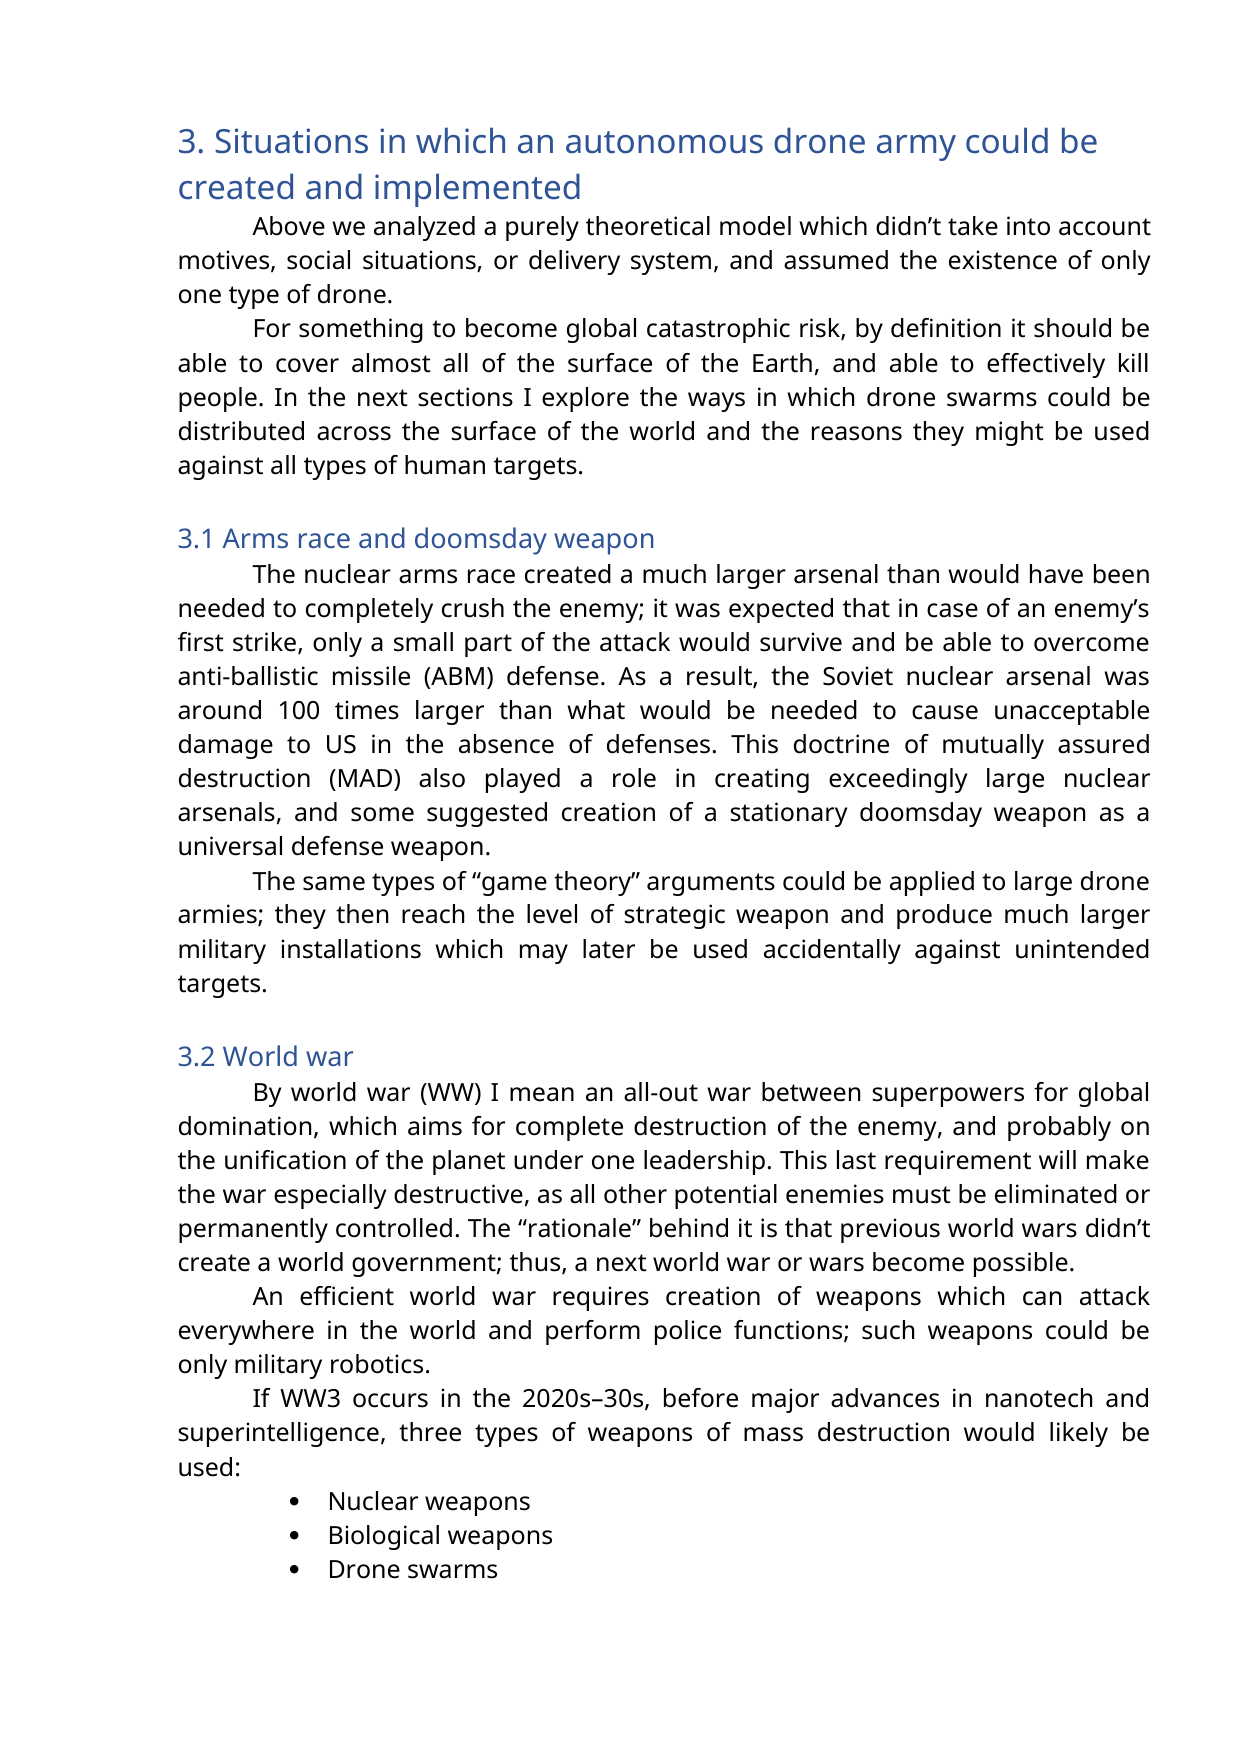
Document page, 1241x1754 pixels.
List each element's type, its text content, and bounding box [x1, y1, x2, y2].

text If WW3 occurs in the 2020s–30s, before major advances in nanotech and superintelligence, three types of weapons of mass destruction would likely be used: [177, 1381, 1152, 1483]
subtitle 3.2 World war [177, 1038, 1152, 1074]
list Nuclear weapons [290, 1483, 1152, 1517]
text By world war (WW) I mean an all-out war between superpowers for global domination, which aims for complete destruction of the enemy, and probably on the unification of the planet under one leadership. This last requirement will make the war especially destructive, as all other potential enemies must be eliminated or permanently controlled. The “rationale” behind it is that previous world wars didn’t create a world government; thus, a next world war or wars become possible. [177, 1074, 1152, 1279]
text The same types of “game theory” arguments could be applied to large drone armies; they then reach the level of strategic weapon and produce much larger military installations which may later be used accidentally against unintended targets. [177, 863, 1152, 999]
list Drone swarms [290, 1551, 1152, 1585]
text Above we analyzed a purely theoretical model which didn’t take into account motives, social situations, or delivery system, and assumed the existence of only one type of drone. [177, 209, 1152, 311]
text The nuclear arms race created a much larger arsenal than would have been needed to completely crush the enemy; it was expected that in case of an enemy’s first strike, only a small part of the attack would survive and be able to overcome anti-ballistic missile (ABM) defense. As a result, the Soviet nuclear arsenal was around 100 times larger than what would be needed to cause unacceptable damage to US in the absence of defenses. This doctrine of mutually assured destruction (MAD) also played a role in creating exceedingly large nuclear arsenals, and some suggested creation of a stationary doomsday weapon as a universal defense weapon. [177, 557, 1152, 863]
subtitle 3. Situations in which an autonomous drone army could be created and implemented [177, 118, 1152, 209]
list Biological weapons [290, 1517, 1152, 1551]
subtitle 3.1 Arms race and doomsday weapon [177, 520, 1152, 557]
text For something to become global catastrophic risk, by definition it should be able to cover almost all of the surface of the Earth, and able to effectively kill people. In the next sections I explore the ways in which drone swarms could be distributed across the surface of the world and the reasons they might be used against all types of human targets. [177, 311, 1152, 481]
text An efficient world war requires creation of weapons which can attack everywhere in the world and perform police functions; such weapons could be only military robotics. [177, 1279, 1152, 1381]
